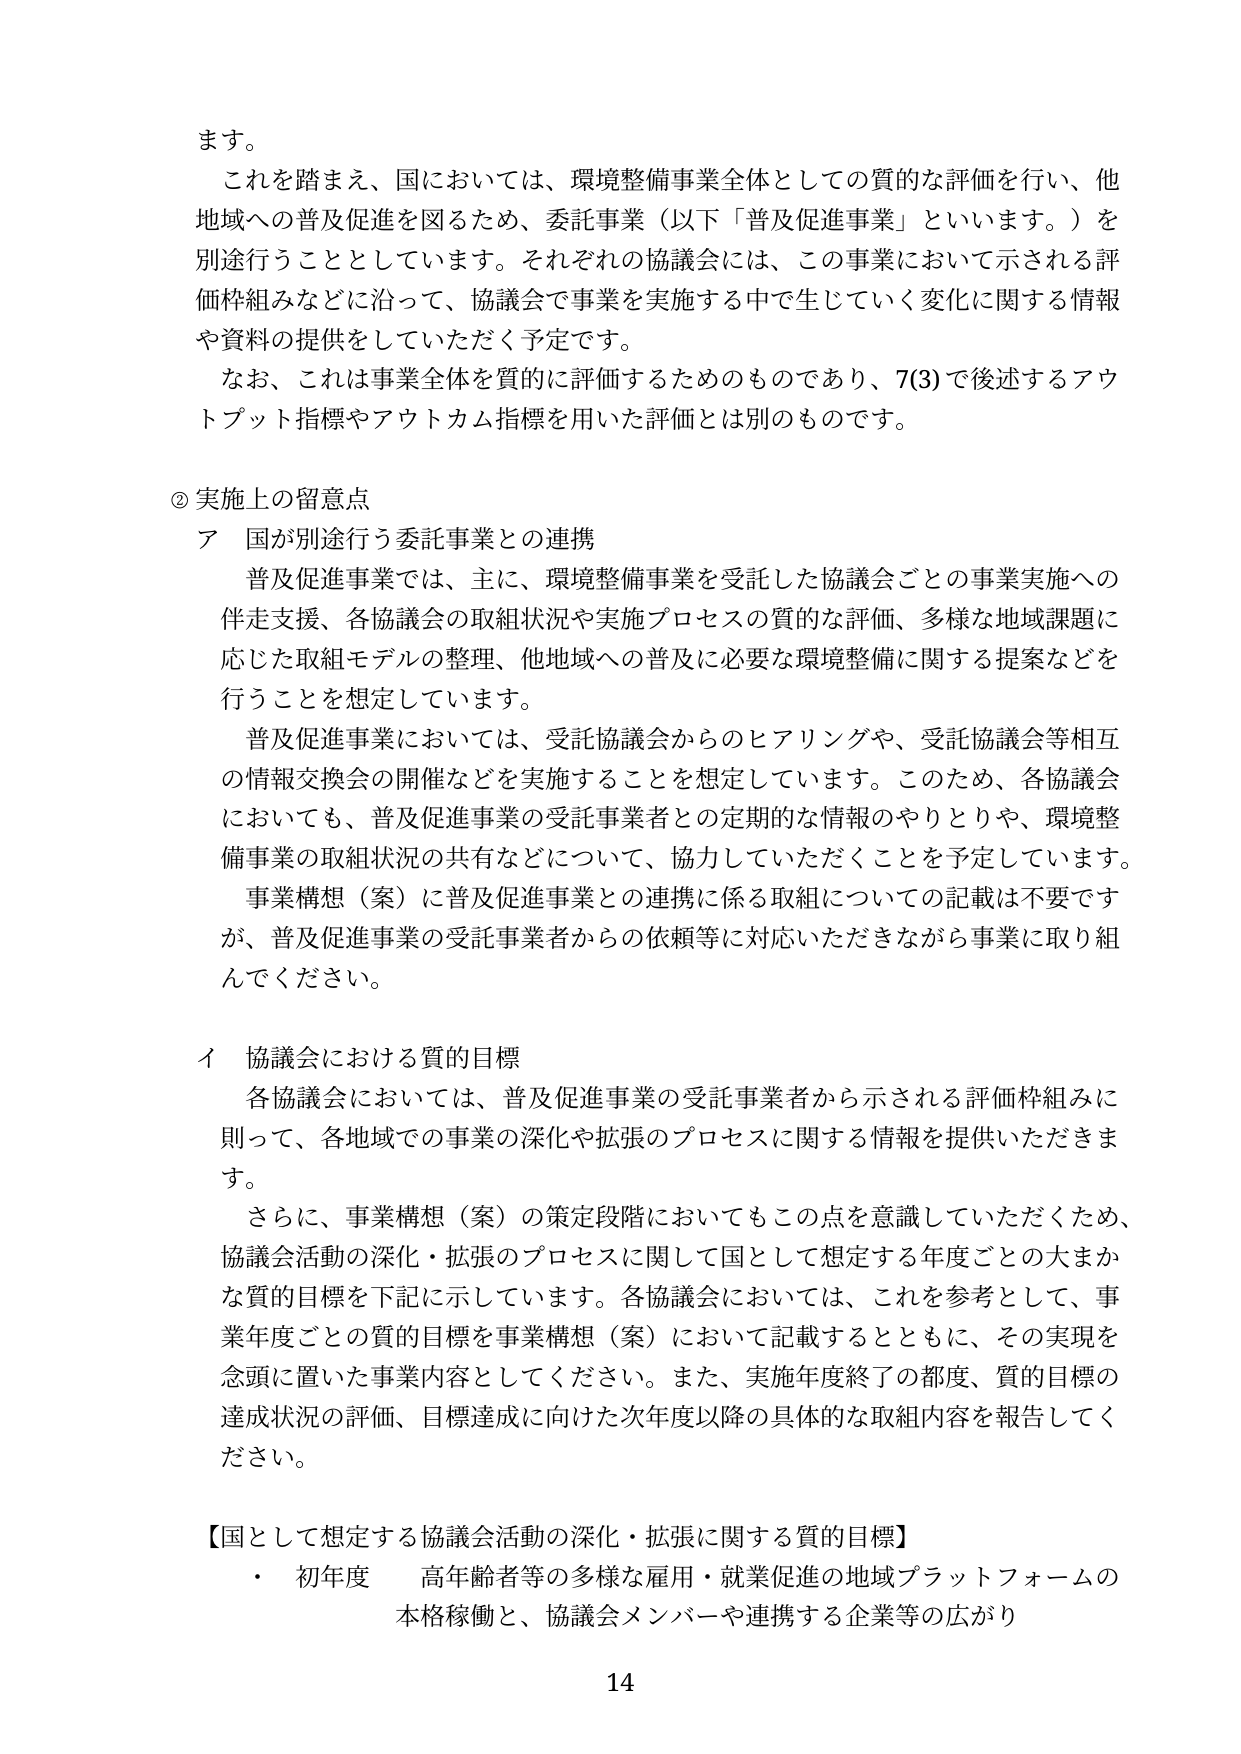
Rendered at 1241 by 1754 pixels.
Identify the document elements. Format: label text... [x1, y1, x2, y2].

text これを踏まえ、国においては、環境整備事業全体としての質的な評価を行い、他地域への普及促進を図るため、委託事業（以下「普及促進事業」といいます。）を別途行うこととしています。それぞれの協議会には、この事業において示される評価枠組みなどに沿って、協議会で事業を実施する中で生じていく変化に関する情報や資料の提供をしていただく予定です。 [184, 159, 1120, 358]
text ②実施上の留意点 [161, 478, 1120, 518]
text さらに、事業構想（案）の策定段階においてもこの点を意識していただくため、協議会活動の深化・拡張のプロセスに関して国として想定する年度ごとの大まかな質的目標を下記に示しています。各協議会においては、これを参考として、事業年度ごとの質的目標を事業構想（案）において記載するとともに、その実現を念頭に置いた事業内容としてください。また、実施年度終了の都度、質的目標の達成状況の評価、目標達成に向けた次年度以降の具体的な取組内容を報告してください。 [208, 1196, 1120, 1475]
text 各協議会においては、普及促進事業の受託事業者から示される評価枠組みに則って、各地域での事業の深化や拡張のプロセスに関する情報を提供いただきます。 [208, 1076, 1120, 1196]
list ・ 初年度 高年齢者等の多様な雇用・就業促進の地域プラットフォームの本格稼働と、協議会メンバーや連携する企業等の広がり [230, 1555, 1120, 1635]
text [184, 119, 1120, 159]
text 普及促進事業においては、受託協議会からのヒアリングや、受託協議会等相互の情報交換会の開催などを実施することを想定しています。このため、各協議会においても、普及促進事業の受託事業者との定期的な情報のやりとりや、環境整備事業の取組状況の共有などについて、協力していただくことを予定しています。 [208, 717, 1120, 877]
text 事業構想（案）に普及促進事業との連携に係る取組についての記載は不要ですが、普及促進事業の受託事業者からの依頼等に対応いただきながら事業に取り組んでください。 [208, 877, 1120, 997]
list 協議会における質的目標 [190, 1037, 1120, 1076]
text なお、これは事業全体を質的に評価するためのものであり、7(3)で後述するアウトプット指標やアウトカム指標を用いた評価とは別のものです。 [184, 358, 1120, 438]
text 普及促進事業では、主に、環境整備事業を受託した協議会ごとの事業実施への伴走支援、各協議会の取組状況や実施プロセスの質的な評価、多様な地域課題に応じた取組モデルの整理、他地域への普及に必要な環境整備に関する提案などを行うことを想定しています。 [208, 558, 1120, 717]
text 【国として想定する協議会活動の深化・拡張に関する質的目標】 [183, 1515, 1120, 1555]
list 国が別途行う委託事業との連携 [190, 518, 1120, 558]
